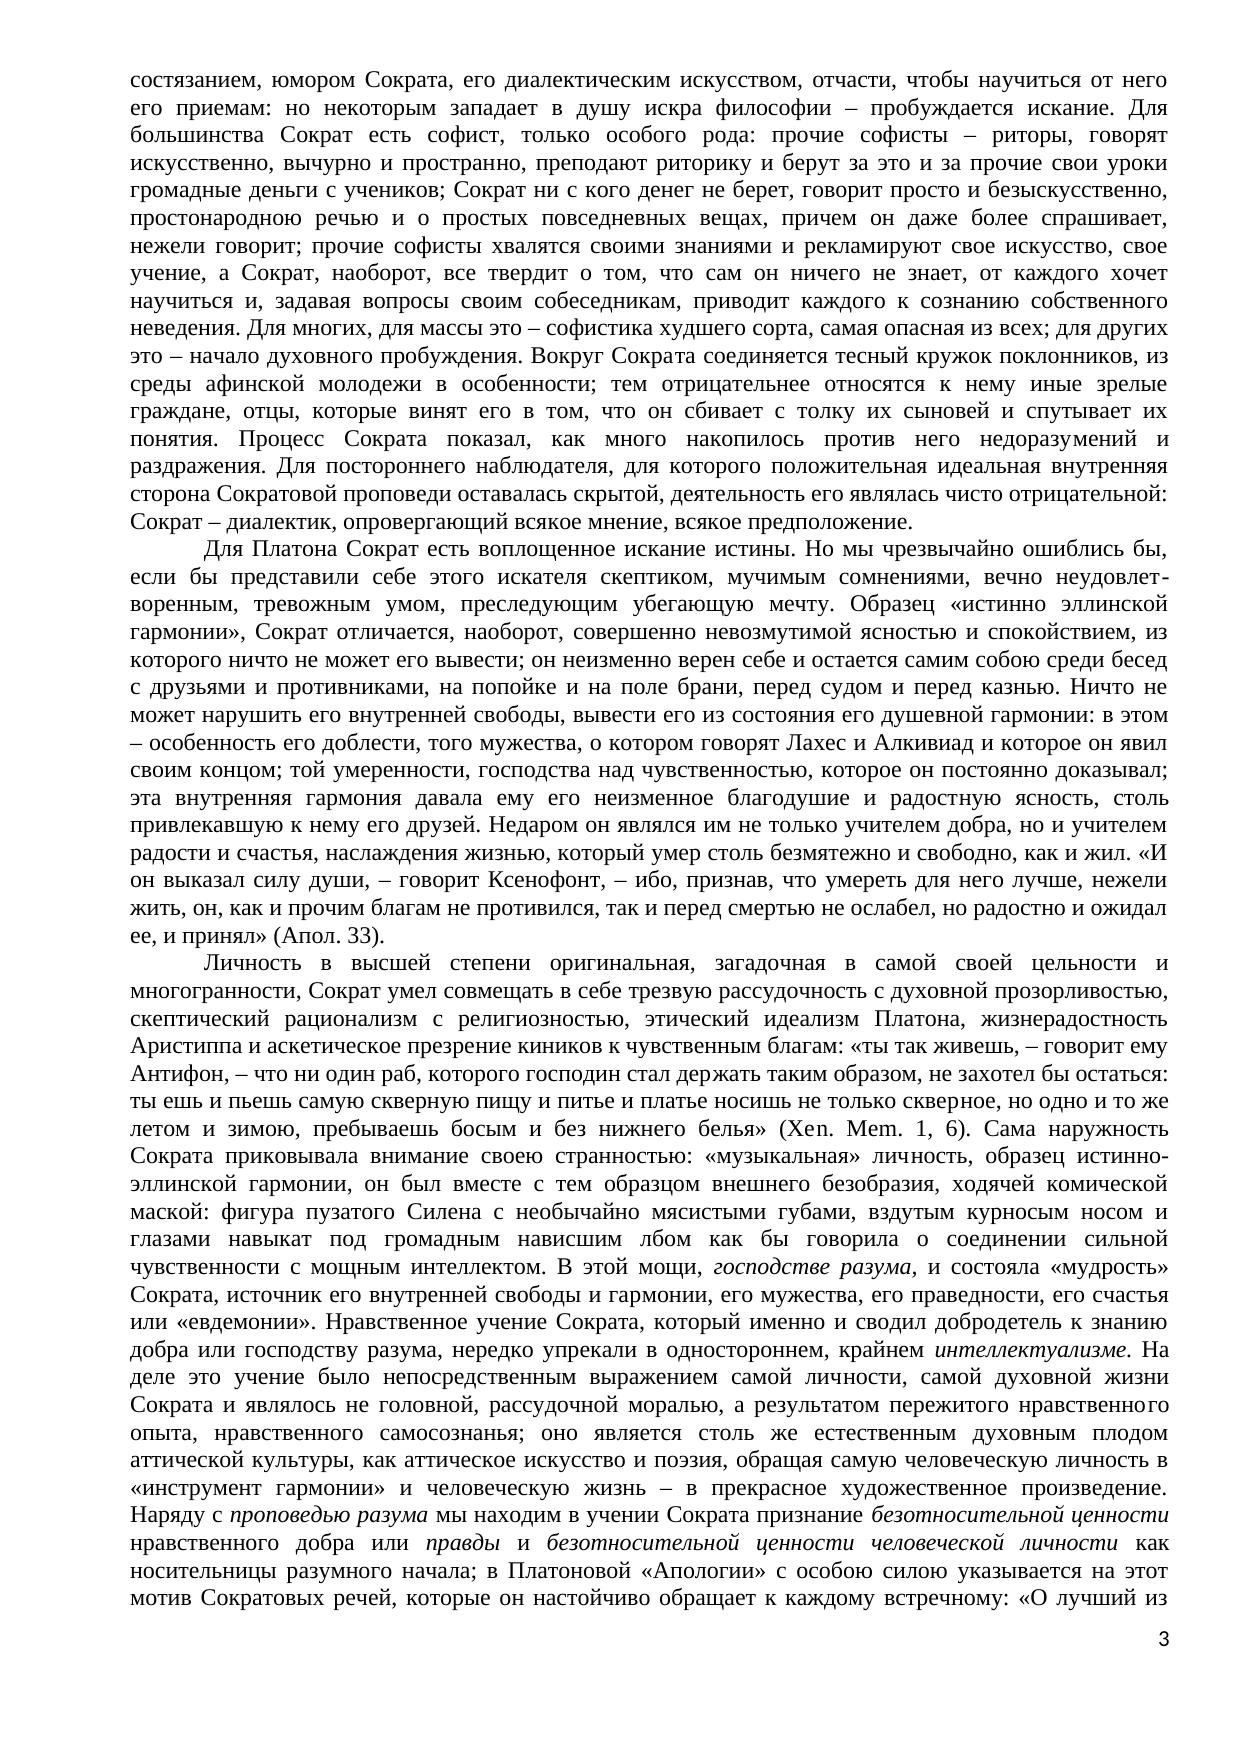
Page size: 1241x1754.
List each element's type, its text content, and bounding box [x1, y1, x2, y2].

text Для Платона Сократ есть воплощенное искание истины. Но мы чрезвычайно ошиблись бы, если бы представили себе этого искателя скептиком, мучимым сомнениями, вечно неудовлетворенным, тревожным умом, преследующим убегающую мечту. Образец «истинно эллинской гармонии», Сократ отличается, наоборот, совершенно невозмутимой ясностью и спокойствием, из которого ничто не может его вывести; он неизменно верен себе и остается самим собою среди бесед с друзьями и противниками, на попойке и на поле брани, перед судом и перед казнью. Ничто не может нарушить его внутренней свободы, вывести его из состояния его душевной гармонии: в этом – особенность его доблести, того мужества, о котором говорят Лахес и Алкивиад и которое он явил своим концом; той умеренности, господства над чувственностью, которое он постоянно доказывал; эта внутренняя гармония давала ему его неизменное благодушие и радостную ясность, столь привлекавшую к нему его друзей. Недаром он являлся им не только учителем добра, но и учителем радости и счастья, наслаждения жизнью, который умер столь безмятежно и свободно, как и жил. «И он выказал силу души, – говорит Ксенофонт, – ибо, признав, что умереть для него лучше, нежели жить, он, как и прочим благам не противился, так и перед смертью не ослабел, но радостно и ожидал ее, и принял» (Апол. 33). [130, 534, 1169, 948]
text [130, 65, 1169, 534]
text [130, 948, 1169, 1611]
